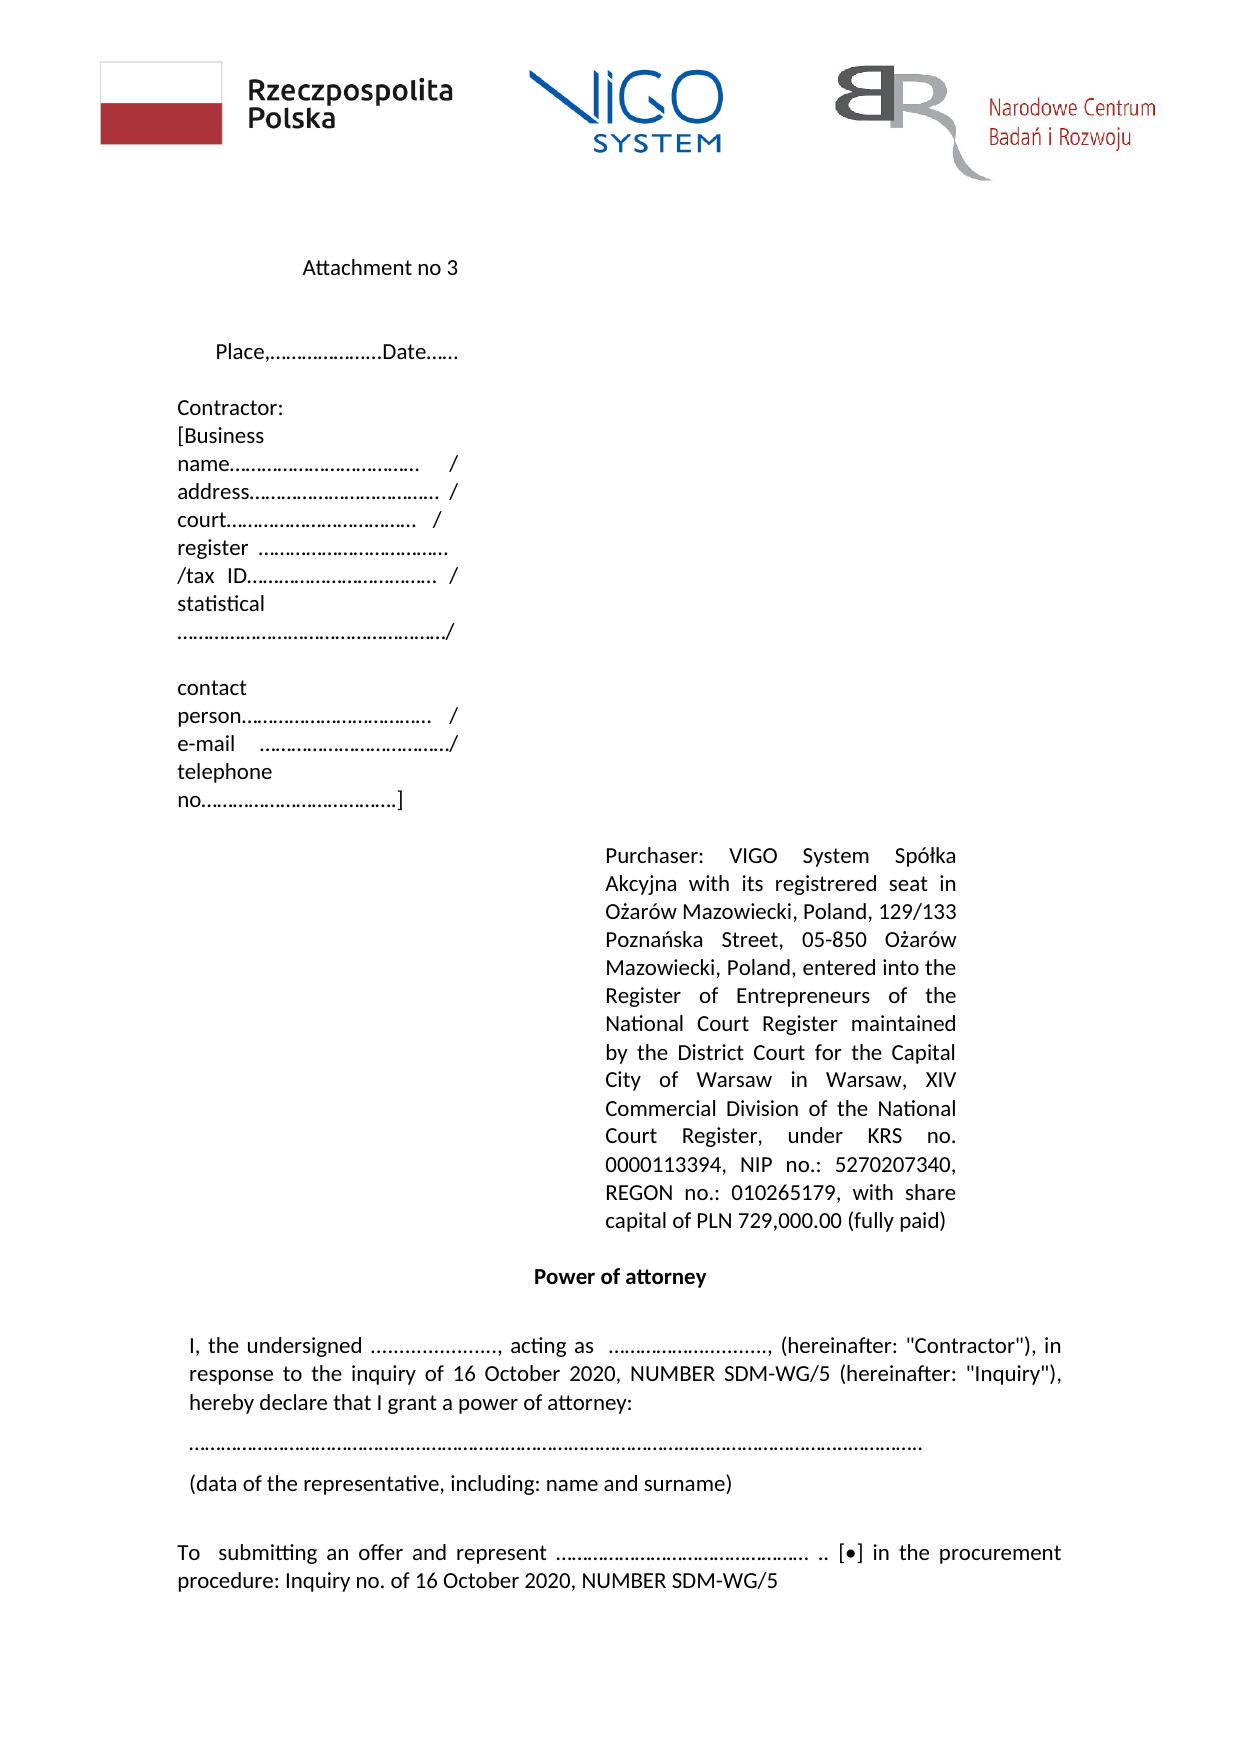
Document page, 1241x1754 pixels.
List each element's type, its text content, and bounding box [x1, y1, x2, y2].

text Place,………………...Date…… [177, 337, 458, 365]
text Power of attorney [283, 1262, 957, 1290]
text ……………………………………………………………………………………………………………..………….. [189, 1428, 1063, 1456]
text I, the undersigned ......................, acting as ………………..........., (hereinafter: "Contractor"), in response to the inquiry of 16 October 2020, NUMBER SDM-WG/5 (hereinafter: "Inquiry"), hereby declare that I grant a power of attorney: [189, 1332, 1063, 1416]
text [Business name……………………………… / address……………………………… / court……………………………… / register ……………………………… /tax ID……………………………… / statistical ……………………………………………/ contact person……………………………… / e-mail ………………………………/ telephone no……………………………….] [177, 421, 458, 813]
text Attachment no 3 [177, 253, 458, 281]
picture [97, 61, 1160, 187]
text (data of the representative, including: name and surname) [189, 1469, 1063, 1497]
text Contractor: [177, 393, 458, 421]
text Purchaser: VIGO System Spółka Akcyjna with its registrered seat in Ożarów Mazowiecki, Poland, 129/133 Poznańska Street, 05-850 Ożarów Mazowiecki, Poland, entered into the Register of Entrepreneurs of the National Court Register maintained by the District Court for the Capital City of Warsaw in Warsaw, XIV Commercial Division of the National Court Register, under KRS no. 0000113394, NIP no.: 5270207340, REGON no.: 010265179, with share capital of PLN 729,000.00 (fully paid) [605, 841, 957, 1234]
text To submitting an offer and represent ………………………………………… .. [•] in the procurement procedure: Inquiry no. of 16 October 2020, NUMBER SDM-WG/5 [177, 1538, 1063, 1594]
